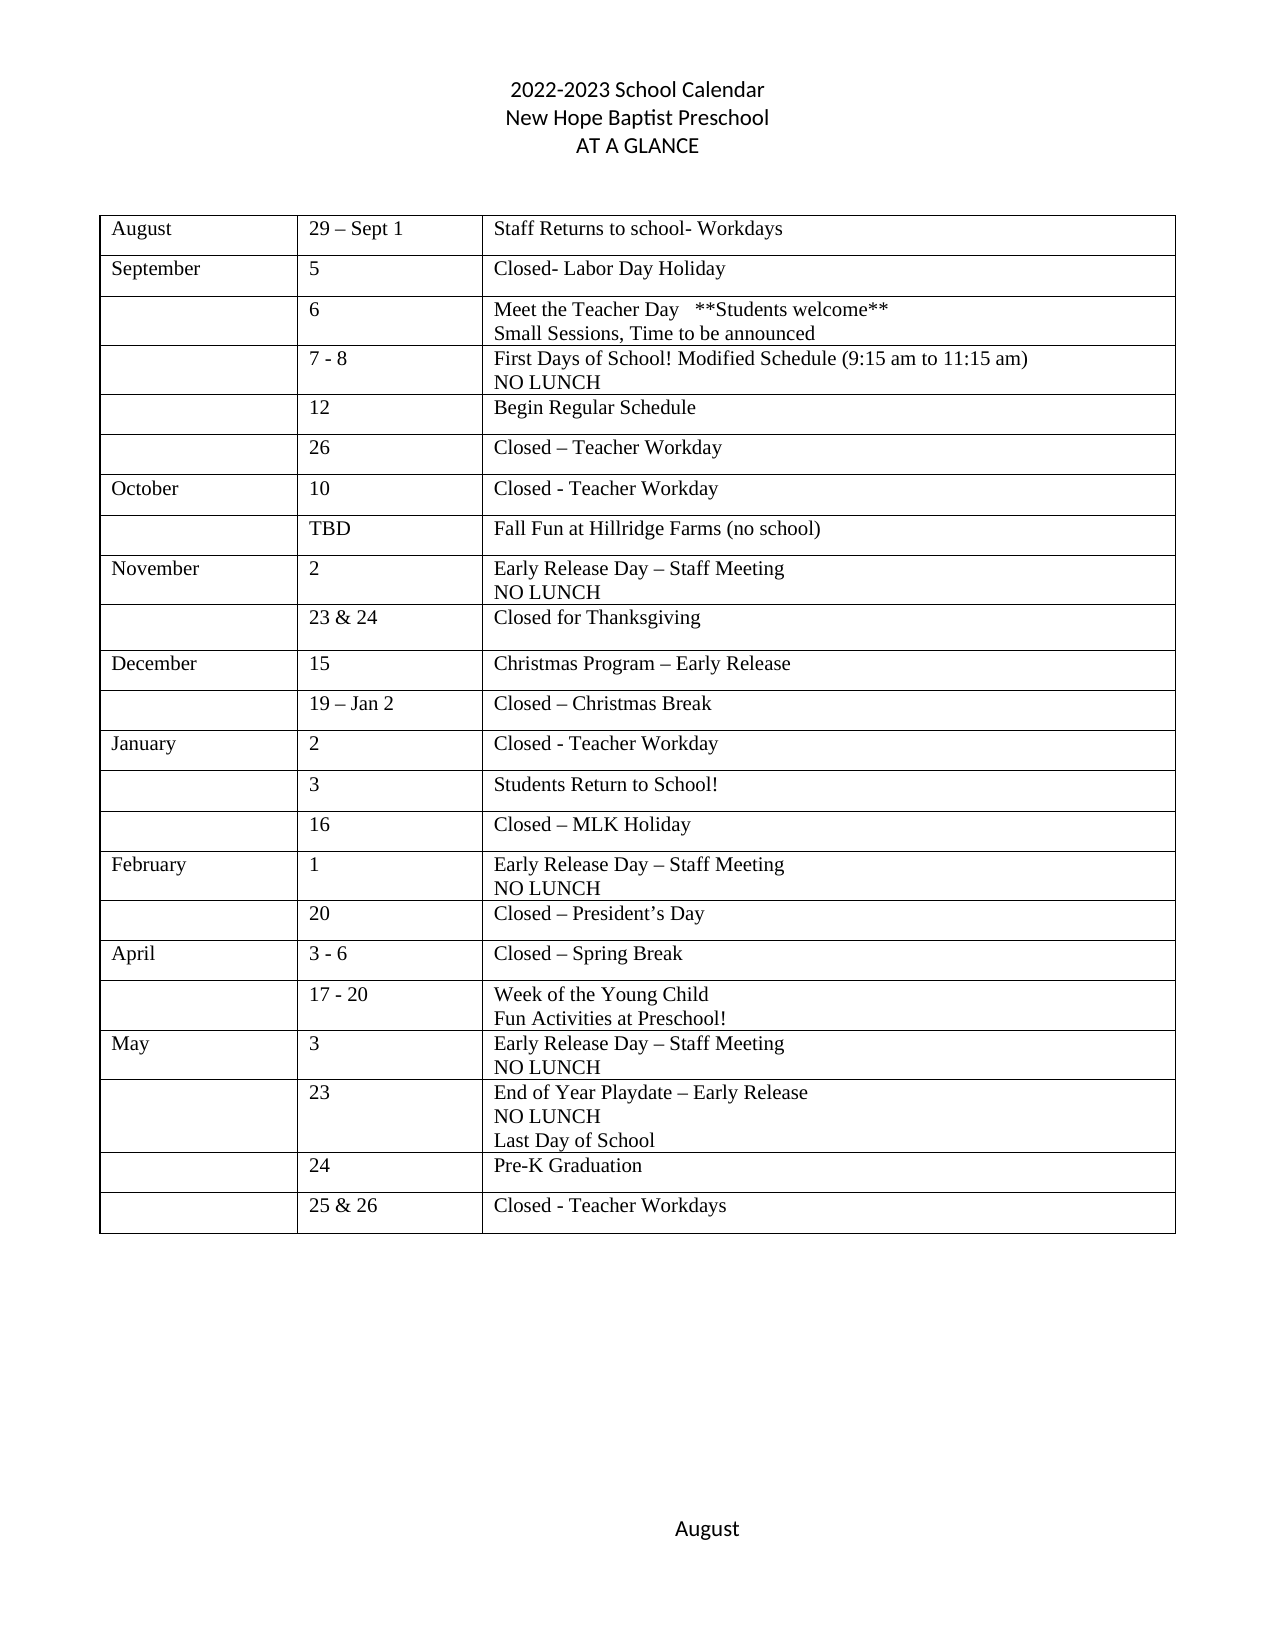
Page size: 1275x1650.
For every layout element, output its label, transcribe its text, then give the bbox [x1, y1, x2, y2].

table_cell Week of the Young Child Fun Activities at Preschool! [483, 981, 1175, 1029]
table_cell Begin Regular Schedule [483, 395, 1175, 434]
text August [675, 1514, 1125, 1542]
table_cell February [101, 852, 297, 900]
table_cell TBD [298, 516, 482, 555]
table_cell First Days of School! Modified Schedule (9:15 am to 11:15 am) NO LUNCH [483, 346, 1175, 394]
table_cell 1 [298, 852, 482, 900]
table_cell 17 - 20 [298, 981, 482, 1029]
table_cell [101, 1080, 297, 1152]
table_cell [101, 981, 297, 1029]
table_cell 15 [298, 651, 482, 690]
table_cell Early Release Day – Staff Meeting NO LUNCH [483, 852, 1175, 900]
table_cell 24 [298, 1153, 482, 1192]
table_cell [101, 901, 297, 940]
table_cell [101, 516, 297, 555]
table_cell Early Release Day – Staff Meeting NO LUNCH [483, 1031, 1175, 1079]
table_cell Students Return to School! [483, 771, 1175, 811]
table_cell [101, 605, 297, 650]
table_cell 23 [298, 1080, 482, 1152]
table_cell Closed – President’s Day [483, 901, 1175, 940]
table_cell January [101, 731, 297, 770]
table_header Staff Returns to school- Workdays [483, 216, 1175, 255]
table_cell [101, 771, 297, 811]
table_cell 5 [298, 256, 482, 296]
table_cell [101, 346, 297, 394]
table_cell 20 [298, 901, 482, 940]
table_cell Closed for Thanksgiving [483, 605, 1175, 650]
table_cell Closed - Teacher Workday [483, 475, 1175, 514]
table_cell 2 [298, 731, 482, 770]
table_header August [101, 216, 297, 255]
table_cell 16 [298, 812, 482, 851]
table_cell May [101, 1031, 297, 1079]
table_cell Early Release Day – Staff Meeting NO LUNCH [483, 556, 1175, 604]
table_cell End of Year Playdate – Early Release NO LUNCH Last Day of School [483, 1080, 1175, 1152]
table_cell 12 [298, 395, 482, 434]
table_cell Pre-K Graduation [483, 1153, 1175, 1192]
table_cell Closed – Teacher Workday [483, 435, 1175, 474]
table_cell 26 [298, 435, 482, 474]
table_cell December [101, 651, 297, 690]
table_cell Closed – Spring Break [483, 941, 1175, 980]
table_cell April [101, 941, 297, 980]
table_cell [101, 297, 297, 345]
text AT A GLANCE [150, 131, 1125, 159]
table_cell [101, 435, 297, 474]
table_cell Closed - Teacher Workdays [483, 1193, 1175, 1232]
table_cell [101, 1153, 297, 1192]
table_cell Closed- Labor Day Holiday [483, 256, 1175, 296]
table_cell November [101, 556, 297, 604]
table_header 29 – Sept 1 [298, 216, 482, 255]
table_cell Closed – Christmas Break [483, 691, 1175, 730]
text New Hope Baptist Preschool [150, 103, 1125, 131]
table_cell Fall Fun at Hillridge Farms (no school) [483, 516, 1175, 555]
table_cell 3 [298, 1031, 482, 1079]
table_cell Closed - Teacher Workday [483, 731, 1175, 770]
table_cell Meet the Teacher Day **Students welcome** Small Sessions, Time to be announced [483, 297, 1175, 345]
table_cell Closed – MLK Holiday [483, 812, 1175, 851]
table_cell October [101, 475, 297, 514]
table_cell 3 - 6 [298, 941, 482, 980]
table_cell [101, 395, 297, 434]
table_cell [101, 1193, 297, 1232]
table_cell [101, 691, 297, 730]
table_cell September [101, 256, 297, 296]
table_cell 10 [298, 475, 482, 514]
table_cell 6 [298, 297, 482, 345]
table_cell 3 [298, 771, 482, 811]
table_cell 7 - 8 [298, 346, 482, 394]
table_cell 2 [298, 556, 482, 604]
table_cell [101, 812, 297, 851]
table_cell Christmas Program – Early Release [483, 651, 1175, 690]
table_cell 25 & 26 [298, 1193, 482, 1232]
table_cell 19 – Jan 2 [298, 691, 482, 730]
table_cell 23 & 24 [298, 605, 482, 650]
